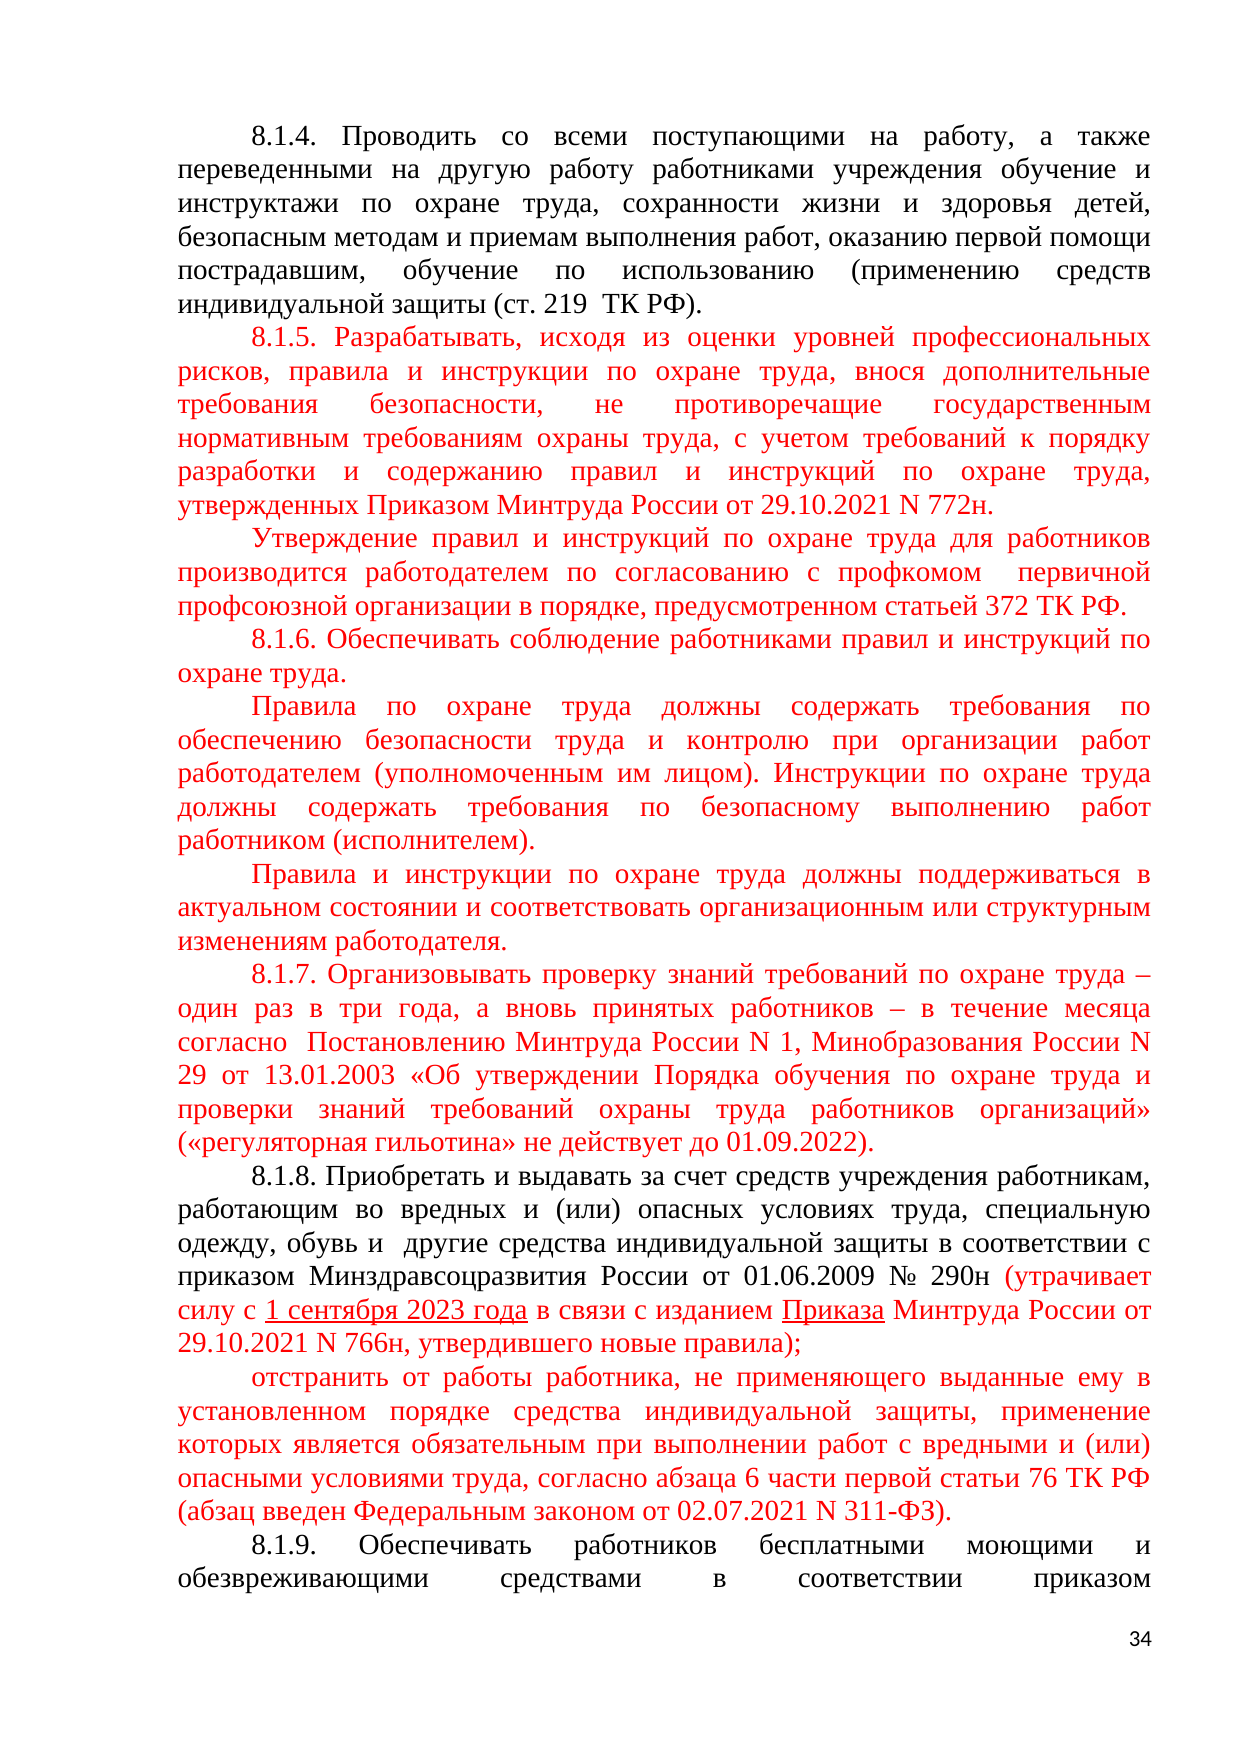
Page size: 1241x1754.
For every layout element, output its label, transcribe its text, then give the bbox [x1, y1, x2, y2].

text 8.1.8. Приобретать и выдавать за счет средств учреждения работникам, работающим во вредных и (или) опасных условиях труда, специальную одежду, обувь и другие средства индивидуальной защиты в соответствии с приказом Минздравсоцразвития России от 01.06.2009 № 290н (утрачивает силу с 1 сентября 2023 года в связи с изданием Приказа Минтруда России от 29.10.2021 N 766н, утвердившего новые правила); [177, 1158, 1152, 1359]
text Утверждение правил и инструкций по охране труда для работников производится работодателем по согласованию с профкомом первичной профсоюзной организации в порядке, предусмотренном статьей 372 ТК РФ. [177, 521, 1152, 621]
text Правила и инструкции по охране труда должны поддерживаться в актуальном состоянии и соответствовать организационным или структурным изменениям работодателя. [177, 856, 1152, 957]
text 8.1.7. Организовывать проверку знаний требований по охране труда – один раз в три года, а вновь принятых работников – в течение месяца согласно Постановлению Минтруда России N 1, Минобразования России N 29 от 13.01.2003 «Об утверждении Порядка обучения по охране труда и проверки знаний требований охраны труда работников организаций» («регуляторная гильотина» не действует до 01.09.2022). [177, 957, 1152, 1158]
text 8.1.4. Проводить со всеми поступающими на работу, а также переведенными на другую работу работниками учреждения обучение и инструктажи по охране труда, сохранности жизни и здоровья детей, безопасным методам и приемам выполнения работ, оказанию первой помощи пострадавшим, обучение по использованию (применению средств индивидуальной защиты (ст. 219 ТК РФ). [177, 118, 1152, 319]
text 8.1.5. Разрабатывать, исходя из оценки уровней профессиональных рисков, правила и инструкции по охране труда, внося дополнительные требования безопасности, не противоречащие государственным нормативным требованиям охраны труда, с учетом требований к порядку разработки и содержанию правил и инструкций по охране труда, утвержденных Приказом Минтруда России от 29.10.2021 N 772н. [177, 319, 1152, 521]
text 8.1.6. Обеспечивать соблюдение работниками правил и инструкций по охране труда. [177, 621, 1152, 688]
text отстранить от работы работника, не применяющего выданные ему в установленном порядке средства индивидуальной защиты, применение которых является обязательным при выполнении работ с вредными и (или) опасными условиями труда, согласно абзаца 6 части первой статьи 76 ТК РФ (абзац введен Федеральным законом от 02.07.2021 N 311-ФЗ). [177, 1359, 1152, 1527]
text Правила по охране труда должны содержать требования по обеспечению безопасности труда и контролю при организации работ работодателем (уполномоченным им лицом). Инструкции по охране труда должны содержать требования по безопасному выполнению работ работником (исполнителем). [177, 688, 1152, 856]
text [177, 1527, 1152, 1594]
